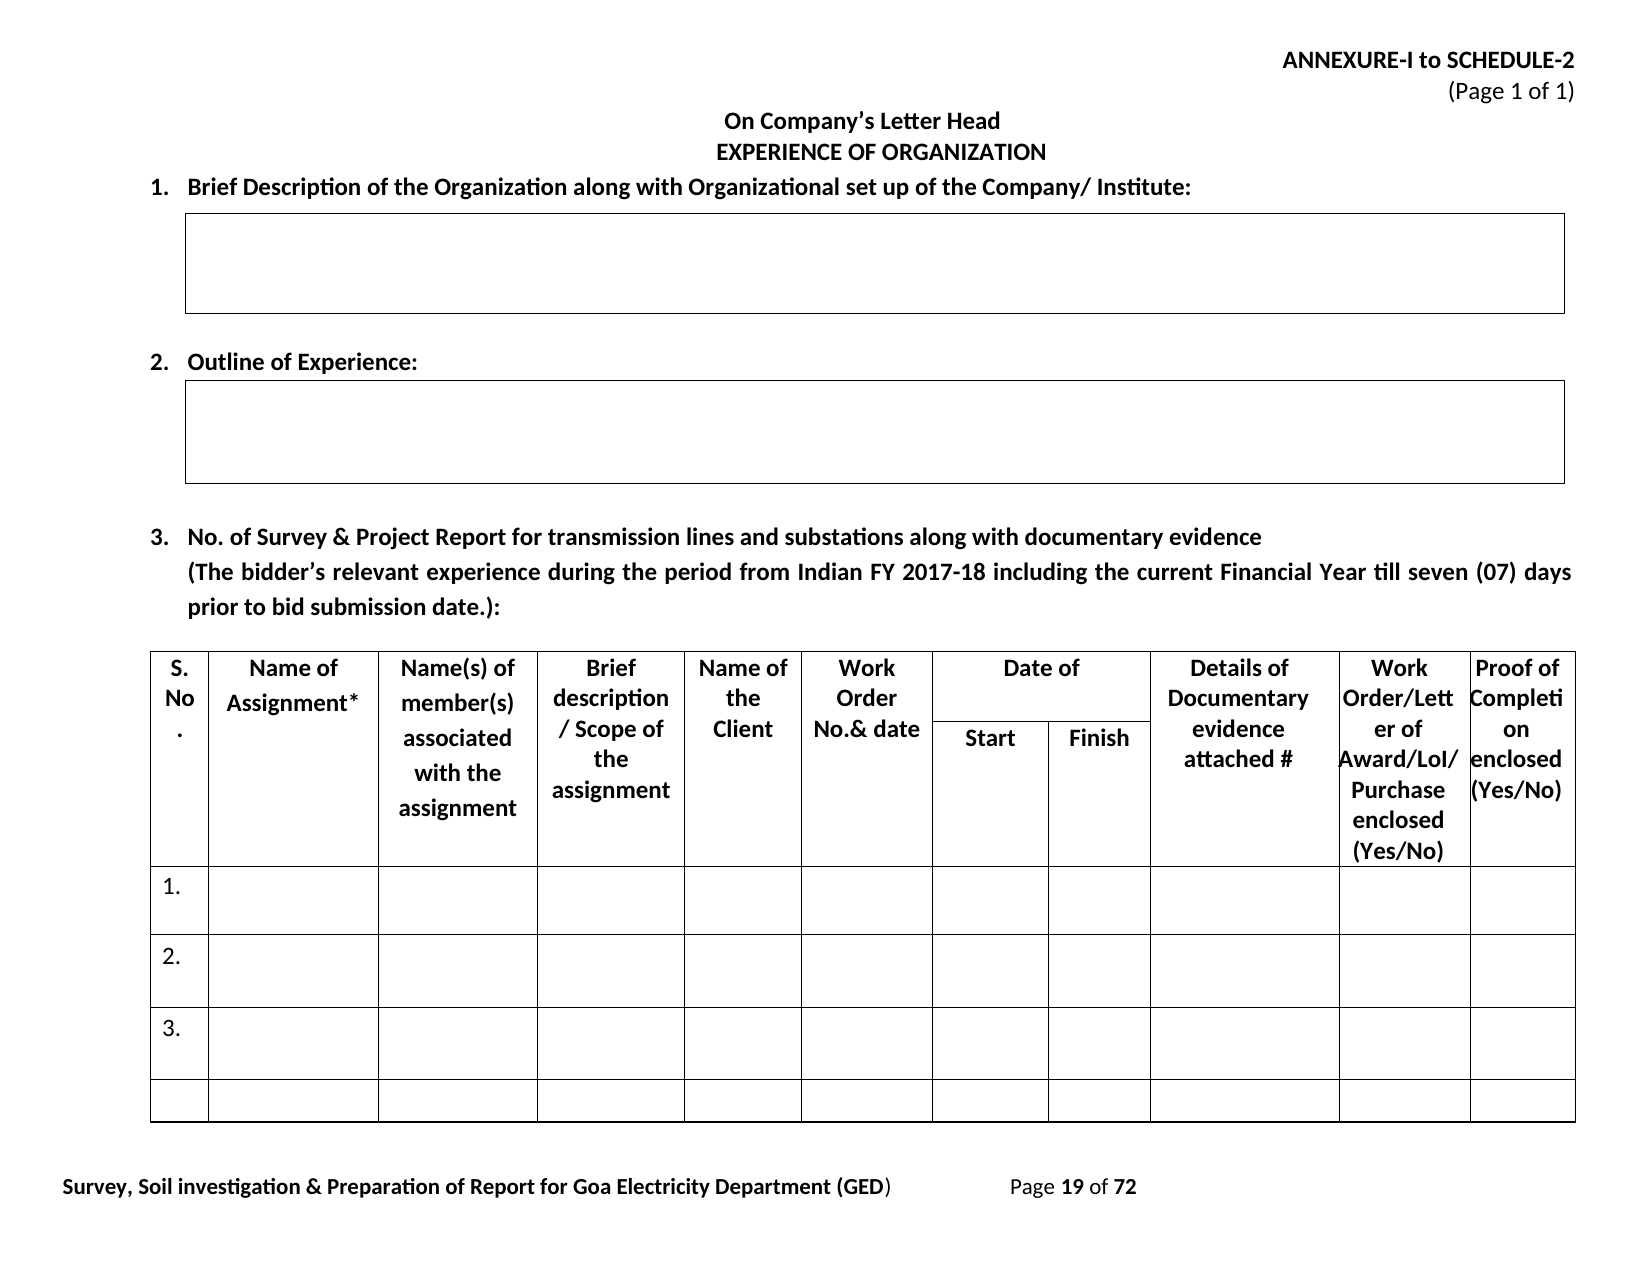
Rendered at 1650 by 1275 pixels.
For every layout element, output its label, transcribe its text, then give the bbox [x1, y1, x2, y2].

list Outline of Experience: [150, 346, 1575, 376]
table_header Work Order/Letter of Award/LoI/Purchase enclosed (Yes/No) [1340, 652, 1470, 866]
table_cell [1049, 1008, 1150, 1078]
table_cell [538, 867, 684, 934]
table_cell [1340, 1008, 1470, 1078]
table_cell [685, 867, 801, 934]
subtitle EXPERIENCE OF ORGANIZATION [187, 136, 1575, 166]
table_cell [151, 1008, 208, 1078]
table_cell [685, 1008, 801, 1078]
table_header Date of [933, 652, 1150, 721]
table_cell [933, 1008, 1048, 1078]
table_header Name of Assignment* [209, 652, 378, 866]
table_header Work Order No.& date [802, 652, 932, 866]
table_cell [802, 935, 932, 1007]
table_cell [802, 1008, 932, 1078]
table_cell [802, 1080, 932, 1121]
table_cell [685, 935, 801, 1007]
table_cell [209, 1008, 378, 1078]
table_cell [538, 1080, 684, 1121]
list No. of Survey & Project Report for transmission lines and substations along with documentary evidence [150, 521, 1575, 551]
table_cell [538, 1008, 684, 1078]
text On Company’s Letter Head [150, 105, 1575, 136]
table_cell [802, 867, 932, 934]
table_cell [1049, 1080, 1150, 1121]
table_cell [151, 1080, 208, 1121]
table_header Details of Documentary evidence attached # [1151, 652, 1339, 866]
text ANNEXURE-I to SCHEDULE-2 [225, 44, 1575, 75]
table_cell [1151, 1008, 1339, 1078]
table_header S. No. [151, 652, 208, 866]
table_cell [209, 867, 378, 934]
table_cell [538, 935, 684, 1007]
table_cell [1151, 867, 1339, 934]
table_cell [1049, 935, 1150, 1007]
table_cell [933, 867, 1048, 934]
table_cell [933, 935, 1048, 1007]
table_cell [209, 1080, 378, 1121]
table_cell [1340, 1080, 1470, 1121]
table_cell Finish [1049, 722, 1150, 866]
table_cell [379, 867, 537, 934]
table_cell [1471, 1080, 1575, 1121]
text (The bidder’s relevant experience during the period from Indian FY 2017-18 including the current Financial Year till seven (07) days prior to bid submission date.): [187, 556, 1575, 621]
table_cell [379, 1008, 537, 1078]
table_cell [209, 935, 378, 1007]
table_cell [379, 935, 537, 1007]
table_cell [151, 935, 208, 1007]
table_cell [1049, 867, 1150, 934]
table_cell [1471, 935, 1575, 1007]
table_cell [933, 1080, 1048, 1121]
table_cell [1471, 1008, 1575, 1078]
table_cell [1151, 1080, 1339, 1121]
table_header Proof of Completion enclosed (Yes/No) [1471, 652, 1575, 866]
table_cell [379, 1080, 537, 1121]
table_cell [1471, 867, 1575, 934]
table_header Name(s) of member(s) associated with the assignment [379, 652, 537, 866]
table_header Name of the Client [685, 652, 801, 866]
table_cell [151, 867, 208, 934]
table_cell [685, 1080, 801, 1121]
table_cell [1340, 867, 1470, 934]
list Brief Description of the Organization along with Organizational set up of the Company/ Institute: [150, 171, 1575, 201]
table_cell [1151, 935, 1339, 1007]
table_header Brief description/ Scope of the assignment [538, 652, 684, 866]
table_cell [1340, 935, 1470, 1007]
table_cell Start [933, 722, 1048, 866]
text (Page 1 of 1) [225, 75, 1575, 105]
